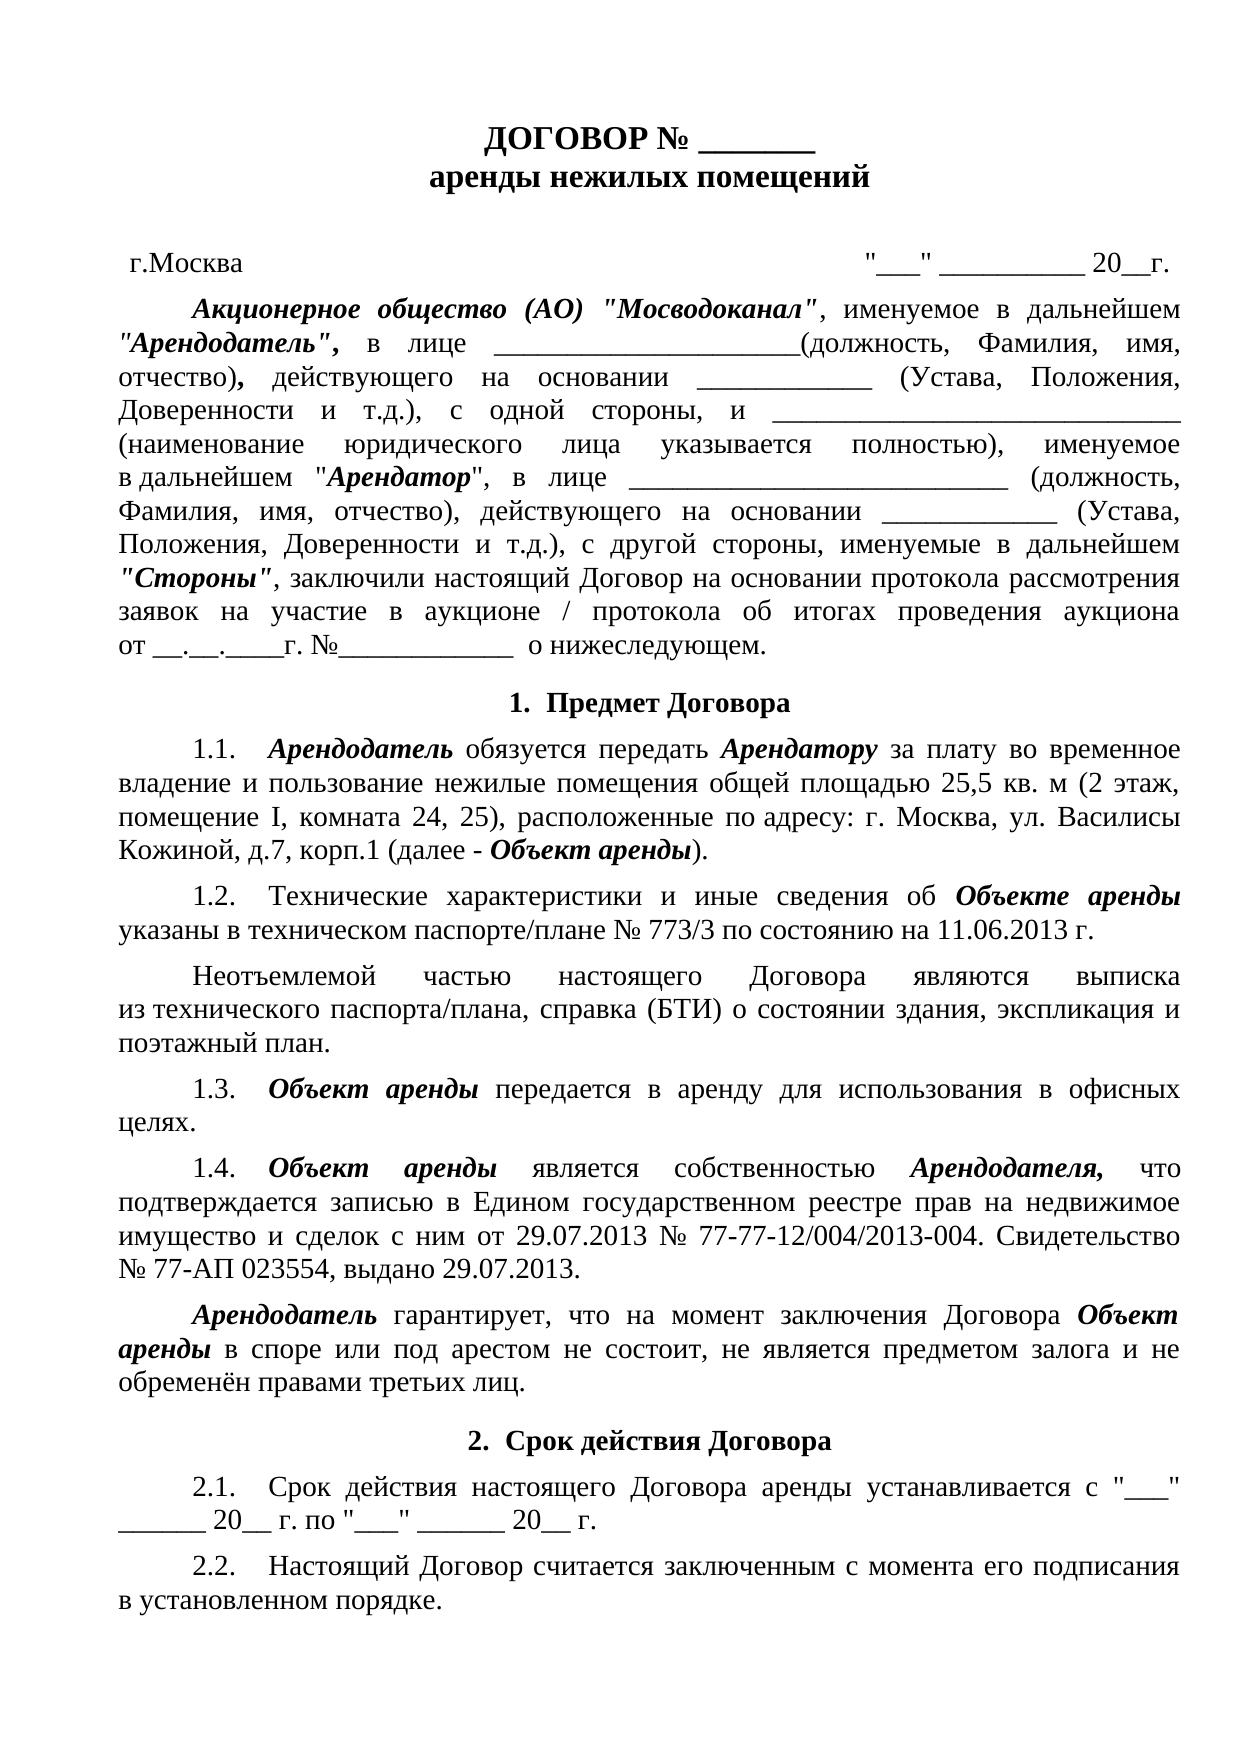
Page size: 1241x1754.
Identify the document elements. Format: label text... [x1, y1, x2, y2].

list Объект аренды передается в аренду для использования в офисных целях. [118, 1071, 1181, 1138]
subtitle Предмет Договора [118, 686, 1181, 719]
list Объект аренды является собственностью Арендодателя, что подтверждается записью в Едином государственном реестре прав на недвижимое имущество и сделок с ним от 29.07.2013 № 77-77-12/004/2013-004. Свидетельство № 77-АП 023554, выдано 29.07.2013. [118, 1151, 1181, 1285]
text Неотъемлемой частью настоящего Договора являются выписка из технического паспорта/плана, справка (БТИ) о состоянии здания, экспликация и поэтажный план. [118, 958, 1181, 1058]
table_header "___" __________ 20__г. [649, 233, 1181, 292]
list Арендодатель обязуется передать Арендатору за плату во временное владение и пользование нежилые помещения общей площадью 25,5 кв. м (2 этаж, помещение I, комната 24, 25), расположенные по адресу: г. Москва, ул. Василисы Кожиной, д.7, корп.1 (далее - Объект аренды). [118, 732, 1181, 866]
table_header г.Москва [118, 233, 649, 292]
text Акционерное общество (АО) "Мосводоканал", именуемое в дальнейшем "Арендодатель", в лице _____________________(должность, Фамилия, имя, отчество), действующего на основании ____________ (Устава, Положения, Доверенности и т.д.), с одной стороны, и ____________________________ (наименование юридического лица указывается полностью), именуемое в дальнейшем "Арендатор", в лице __________________________ (должность, Фамилия, имя, отчество), действующего на основании ____________ (Устава, Положения, Доверенности и т.д.), с другой стороны, именуемые в дальнейшем "Стороны", заключили настоящий Договор на основании протокола рассмотрения заявок на участие в аукционе / протокола об итогах проведения аукциона от __.__.____г. №____________ о нижеследующем. [118, 292, 1181, 661]
list Настоящий Договор считается заключенным с момента его подписания в установленном порядке. [118, 1548, 1181, 1616]
list Технические характеристики и иные сведения об Объекте аренды указаны в техническом паспорте/плане № 773/3 по состоянию на 11.06.2013 г. [118, 878, 1181, 945]
text Арендодатель гарантирует, что на момент заключения Договора Объект аренды в споре или под арестом не состоит, не является предметом залога и не обременён правами третьих лиц. [118, 1297, 1181, 1398]
subtitle Срок действия Договора [118, 1423, 1181, 1456]
list Срок действия настоящего Договора аренды устанавливается с "___" ______ 20__ г. по "___" ______ 20__ г. [118, 1469, 1181, 1536]
text аренды нежилых помещений [118, 156, 1181, 195]
text ДОГОВОР № _______ [118, 118, 1181, 156]
